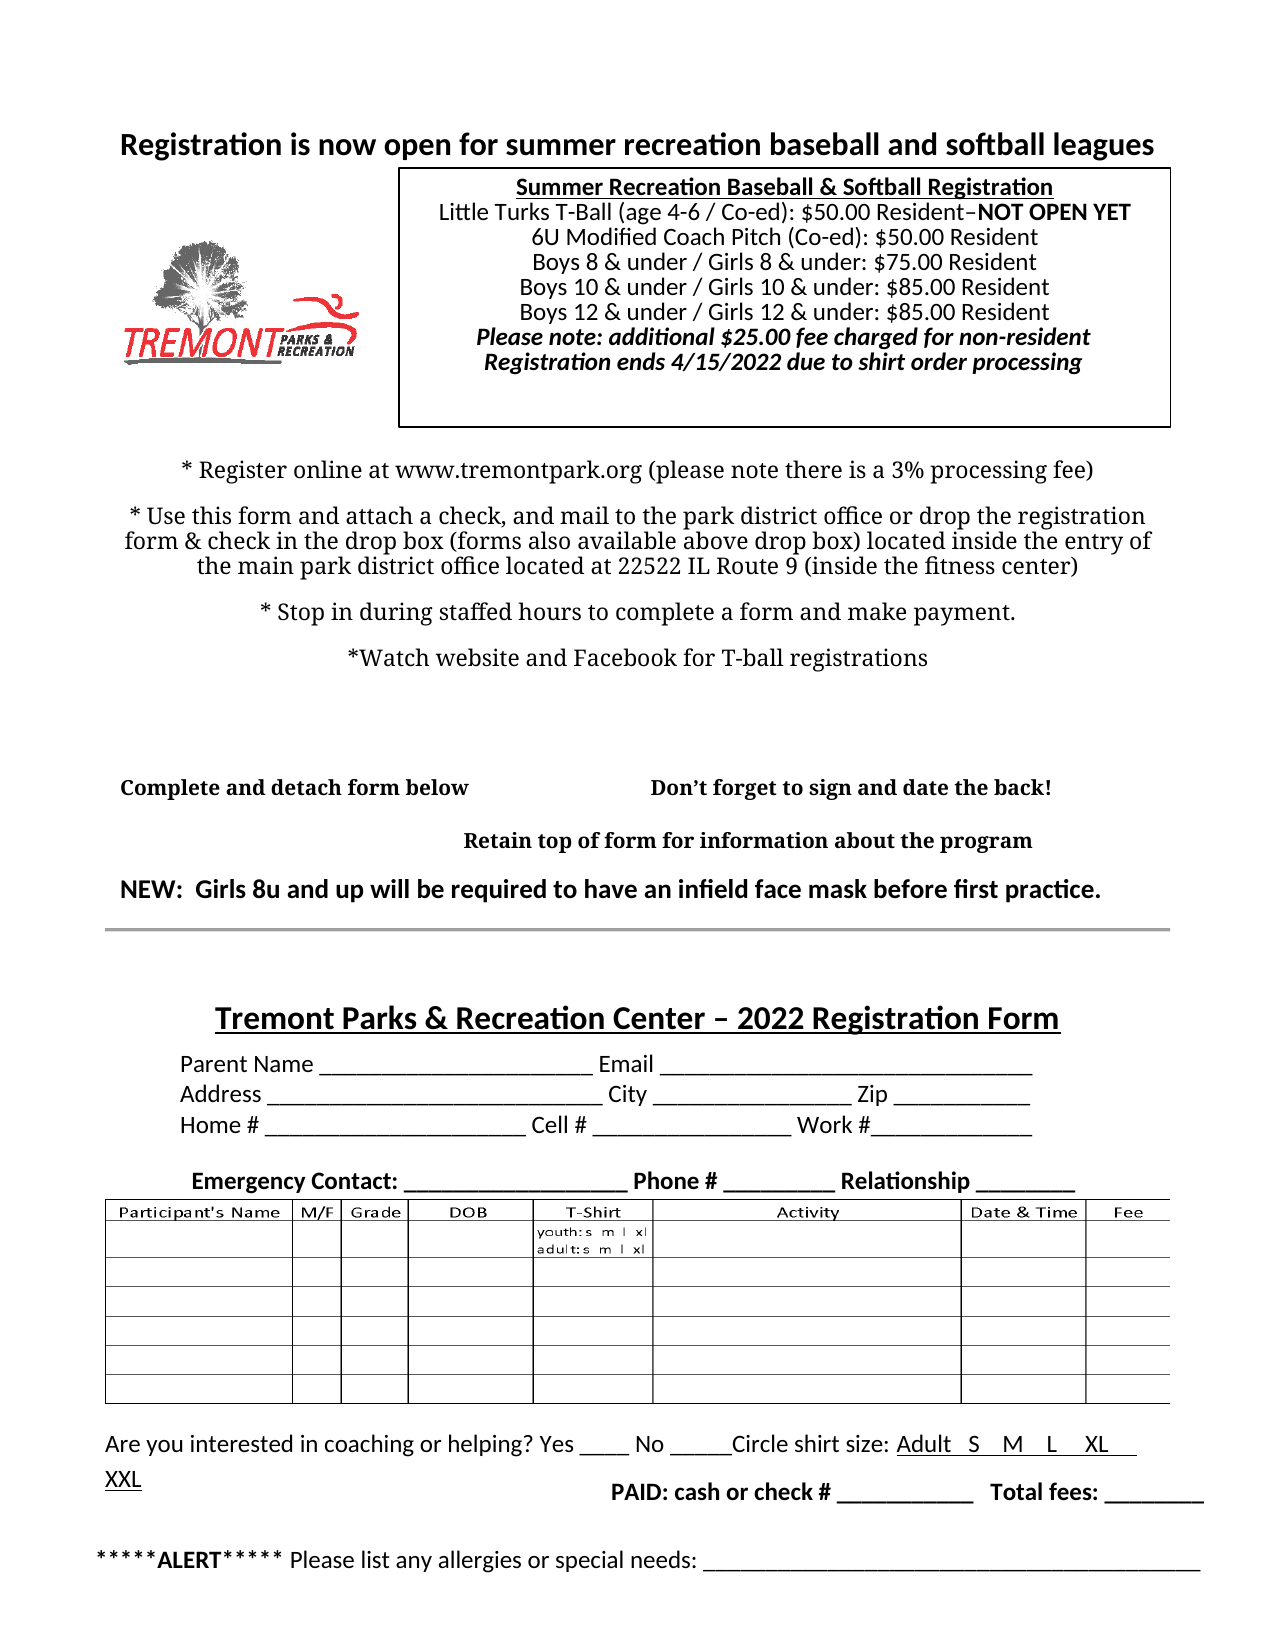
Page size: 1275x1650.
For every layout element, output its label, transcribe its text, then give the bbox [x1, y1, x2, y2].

picture [105, 1199, 1170, 1404]
picture [116, 227, 366, 379]
text Registration is now open for summer recreation baseball and softball leagues [105, 124, 1170, 163]
text Emergency Contact: __________________ Phone # _________ Relationship ________ [105, 1165, 1170, 1199]
text Tremont Parks & Recreation Center – 2022 Registration Form [105, 997, 1170, 1038]
text Parent Name ______________________ Email ______________________________ [105, 1048, 1170, 1078]
text Address ___________________________ City ________________ Zip ___________ [105, 1078, 1170, 1109]
text Are you interested in coaching or helping? Yes ____ No _____Circle shirt size: Adult S M L XL XXL [105, 1429, 1170, 1494]
text Home # _____________________ Cell # ________________ Work #_____________ [105, 1109, 1170, 1139]
